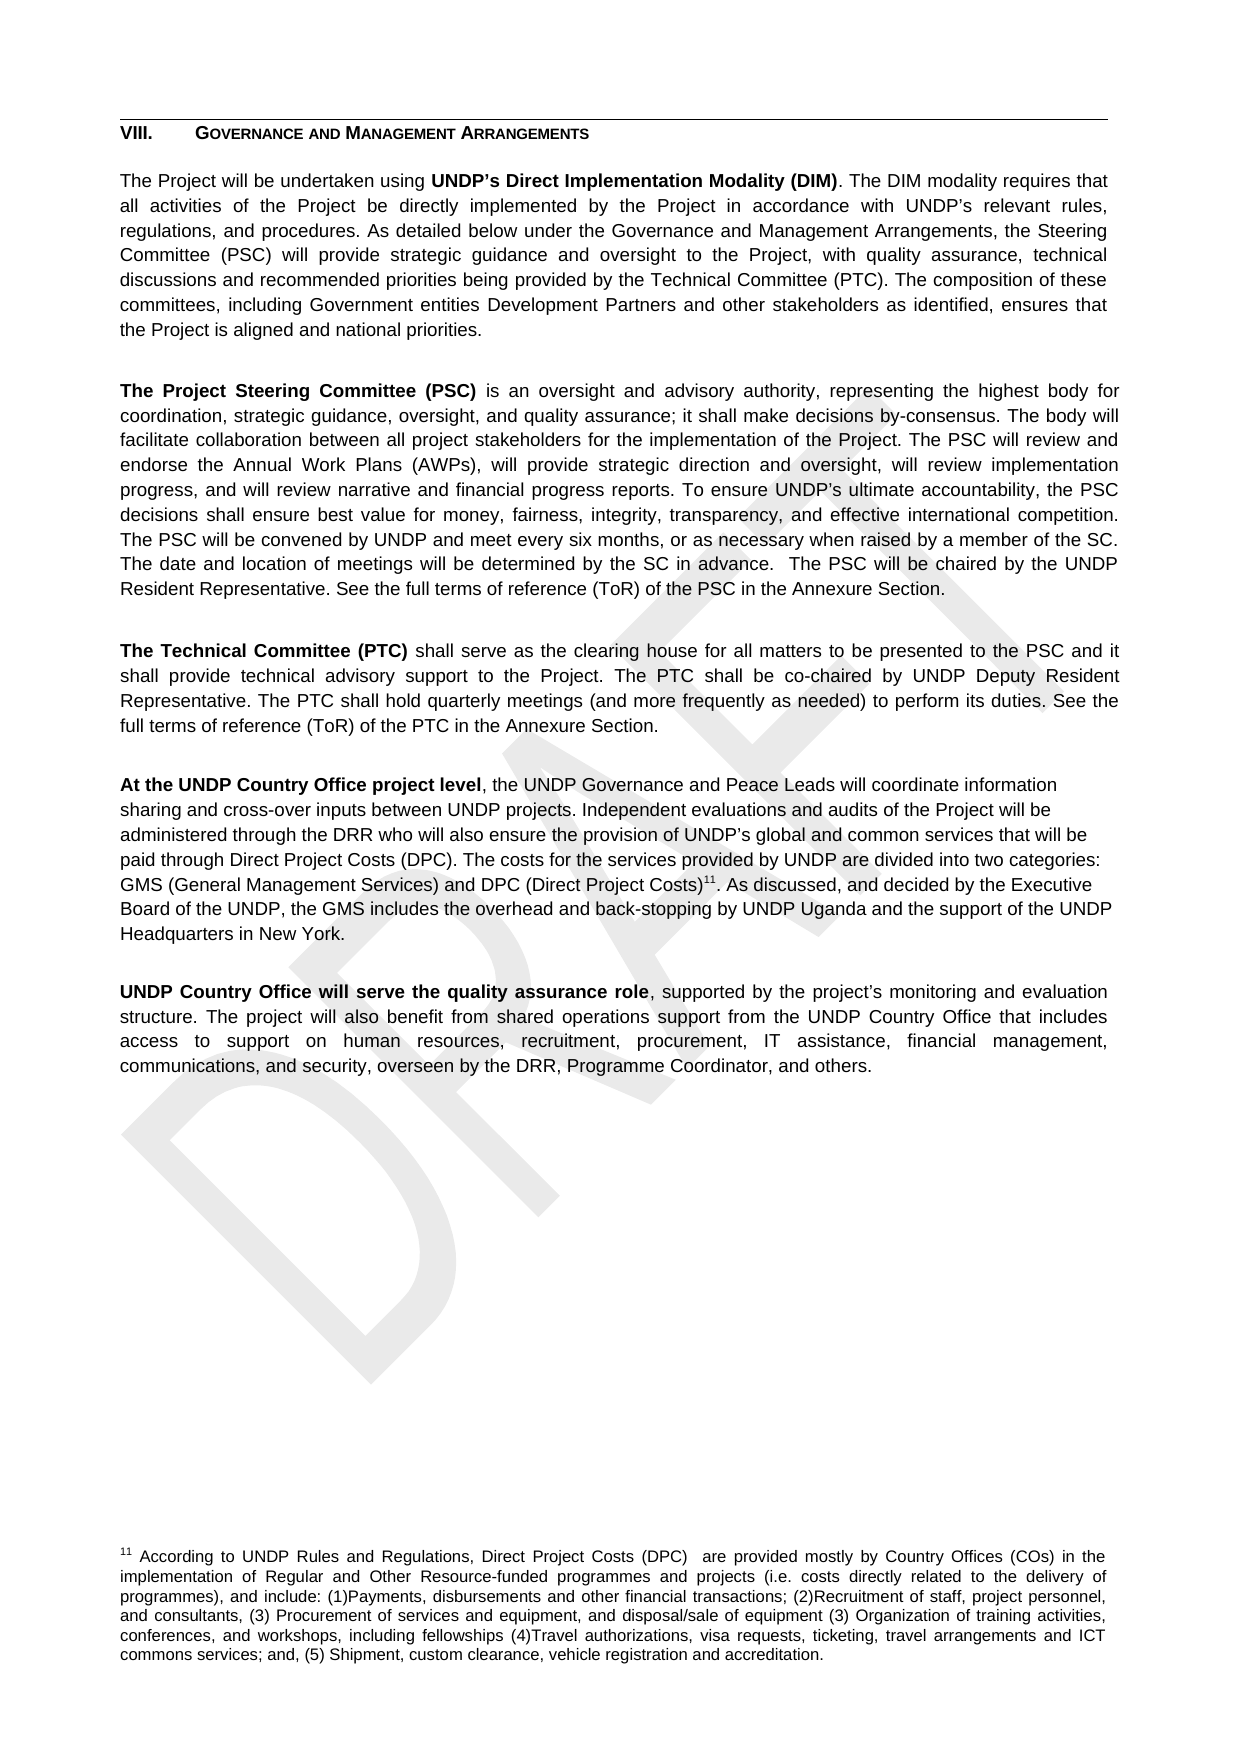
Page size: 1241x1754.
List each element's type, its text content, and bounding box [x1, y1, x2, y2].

text The Project Steering Committee (PSC) is an oversight and advisory authority, representing the highest body for coordination, strategic guidance, oversight, and quality assurance; it shall make decisions by-consensus. The body will facilitate collaboration between all project stakeholders for the implementation of the Project. The PSC will review and endorse the Annual Work Plans (AWPs), will provide strategic direction and oversight, will review implementation progress, and will review narrative and financial progress reports. To ensure UNDP’s ultimate accountability, the PSC decisions shall ensure best value for money, fairness, integrity, transparency, and effective international competition. The PSC will be convened by UNDP and meet every six months, or as necessary when raised by a member of the SC. The date and location of meetings will be determined by the SC in advance. The PSC will be chaired by the UNDP Resident Representative. See the full terms of reference (ToR) of the PSC in the Annexure Section. [120, 380, 1120, 599]
text The Technical Committee (PTC) shall serve as the clearing house for all matters to be presented to the PSC and it shall provide technical advisory support to the Project. The PTC shall be co-chaired by UNDP Deputy Resident Representative. The PTC shall hold quarterly meetings (and more frequently as needed) to perform its duties. See the full terms of reference (ToR) of the PTC in the Annexure Section. [120, 640, 1120, 736]
subtitle Governance and Management Arrangements [120, 120, 1108, 143]
text UNDP Country Office will serve the quality assurance role, supported by the project’s monitoring and evaluation structure. The project will also benefit from shared operations support from the UNDP Country Office that includes access to support on human resources, recruitment, procurement, IT assistance, financial management, communications, and security, overseen by the DRR, Programme Coordinator, and others. [119, 981, 1108, 1077]
text At the UNDP Country Office project level, the UNDP Governance and Peace Leads will coordinate information sharing and cross-over inputs between UNDP projects. Independent evaluations and audits of the Project will be administered through the DRR who will also ensure the provision of UNDP’s global and common services that will be paid through Direct Project Costs (DPC). The costs for the services provided by UNDP are divided into two categories: GMS (General Management Services) and DPC (Direct Project Costs). As discussed, and decided by the Executive Board of the UNDP, the GMS includes the overhead and back-stopping by UNDP Uganda and the support of the UNDP Headquarters in New York. [120, 774, 1120, 944]
text The Project will be undertaken using UNDP’s Direct Implementation Modality (DIM). The DIM modality requires that all activities of the Project be directly implemented by the Project in accordance with UNDP’s relevant rules, regulations, and procedures. As detailed below under the Governance and Management Arrangements, the Steering Committee (PSC) will provide strategic guidance and oversight to the Project, with quality assurance, technical discussions and recommended priorities being provided by the Technical Committee (PTC). The composition of these committees, including Government entities Development Partners and other stakeholders as identified, ensures that the Project is aligned and national priorities. [119, 170, 1108, 340]
